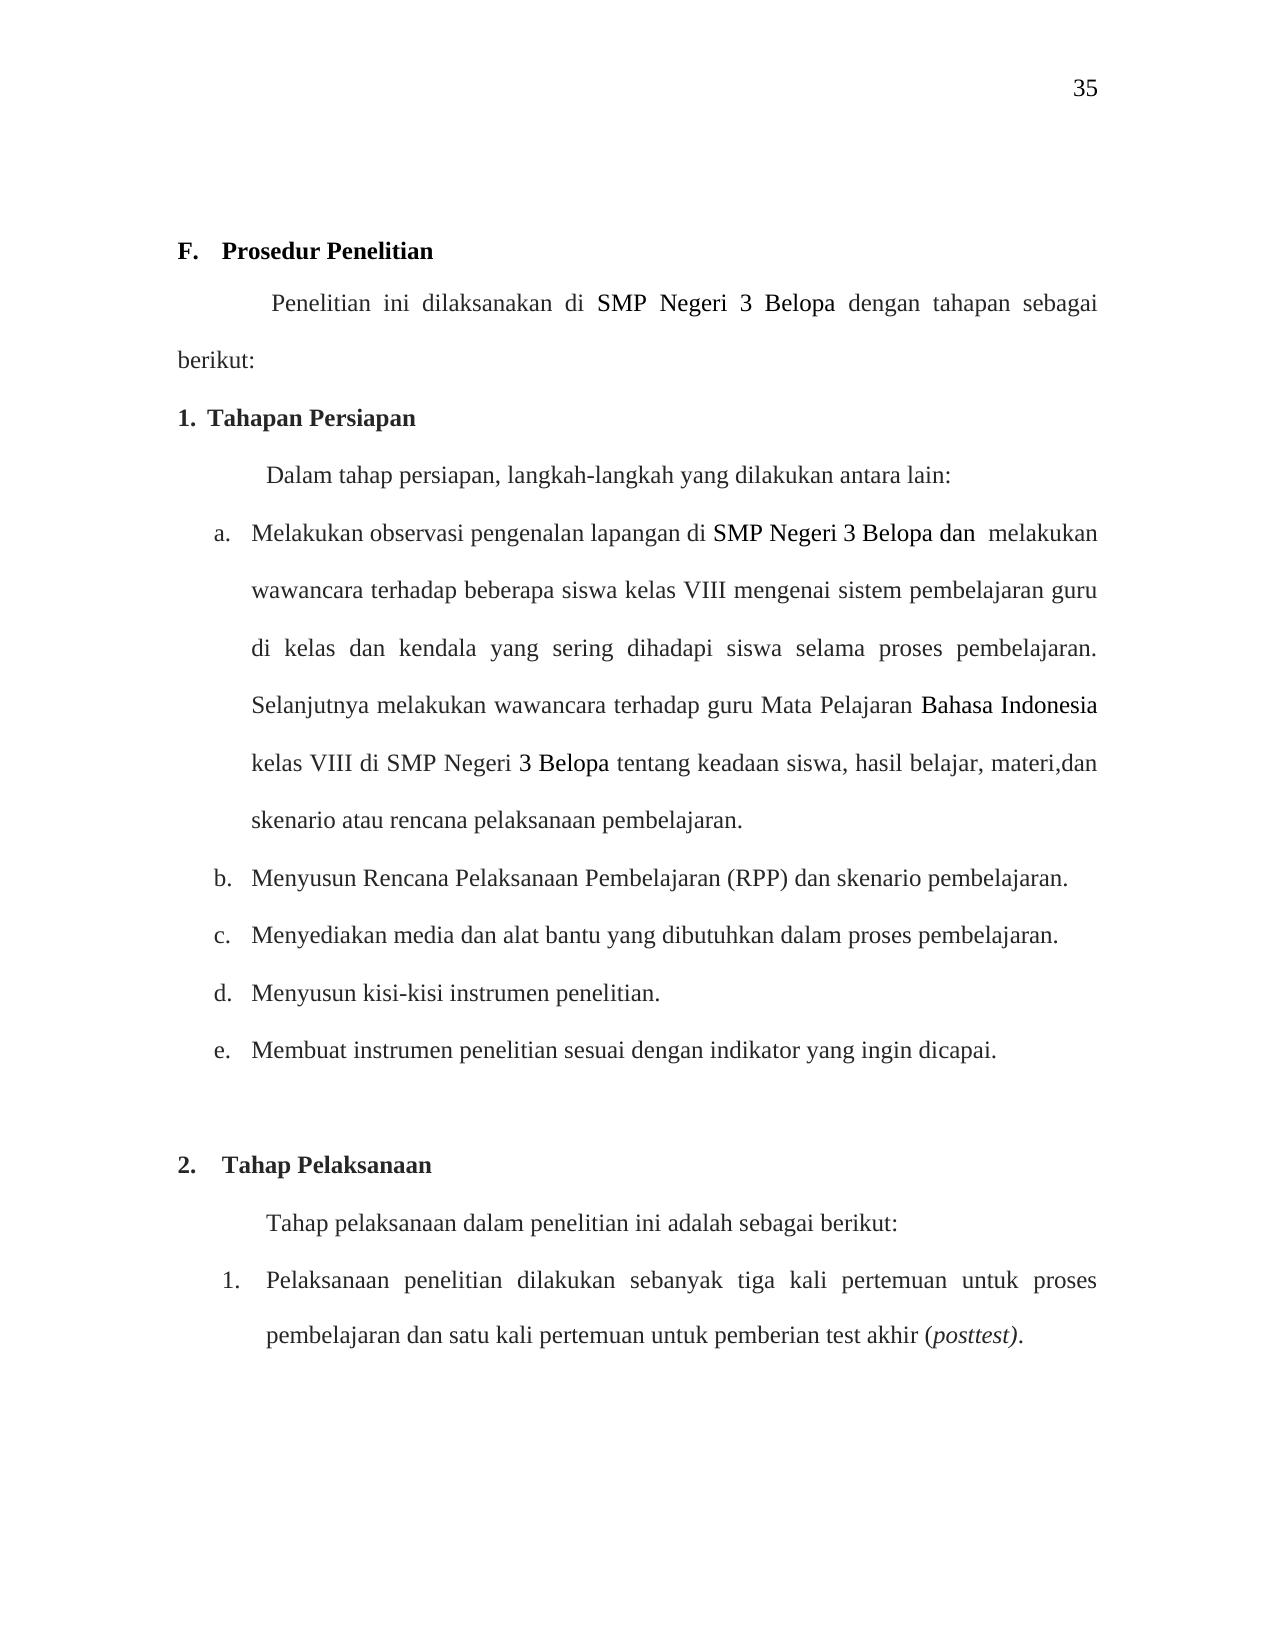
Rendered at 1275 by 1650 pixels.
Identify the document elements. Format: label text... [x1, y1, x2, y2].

list Menyusun kisi-kisi instrumen penelitian. [213, 978, 1098, 1007]
list Menyusun Rencana Pelaksanaan Pembelajaran (RPP) dan skenario pembelajaran. [213, 863, 1098, 892]
list Membuat instrumen penelitian sesuai dengan indikator yang ingin dicapai. [213, 1035, 1098, 1064]
list Menyediakan media dan alat bantu yang dibutuhkan dalam proses pembelajaran. [213, 920, 1098, 949]
text Penelitian ini dilaksanakan di SMP Negeri 3 Belopa dengan tahapan sebagai berikut: [177, 288, 1098, 374]
list Tahapan Persiapan [177, 403, 1098, 432]
list Melakukan observasi pengenalan lapangan di SMP Negeri 3 Belopa dan melakukan wawancara terhadap beberapa siswa kelas VIII mengenai sistem pembelajaran guru di kelas dan kendala yang sering dihadapi siswa selama proses pembelajaran. Selanjutnya melakukan wawancara terhadap guru Mata Pelajaran Bahasa Indonesia kelas VIII di SMP Negeri 3 Belopa tentang keadaan siswa, hasil belajar, materi,dan skenario atau rencana pelaksanaan pembelajaran. [213, 518, 1098, 834]
text Dalam tahap persiapan, langkah-langkah yang dilakukan antara lain: [252, 460, 1098, 489]
list Prosedur Penelitian [177, 236, 1098, 265]
list Tahap Pelaksanaan [177, 1150, 1098, 1179]
list Pelaksanaan penelitian dilakukan sebanyak tiga kali pertemuan untuk proses pembelajaran dan satu kali pertemuan untuk pemberian test akhir (posttest). [222, 1265, 1098, 1349]
list Tahap pelaksanaan dalam penelitian ini adalah sebagai berikut: [252, 1208, 1098, 1237]
